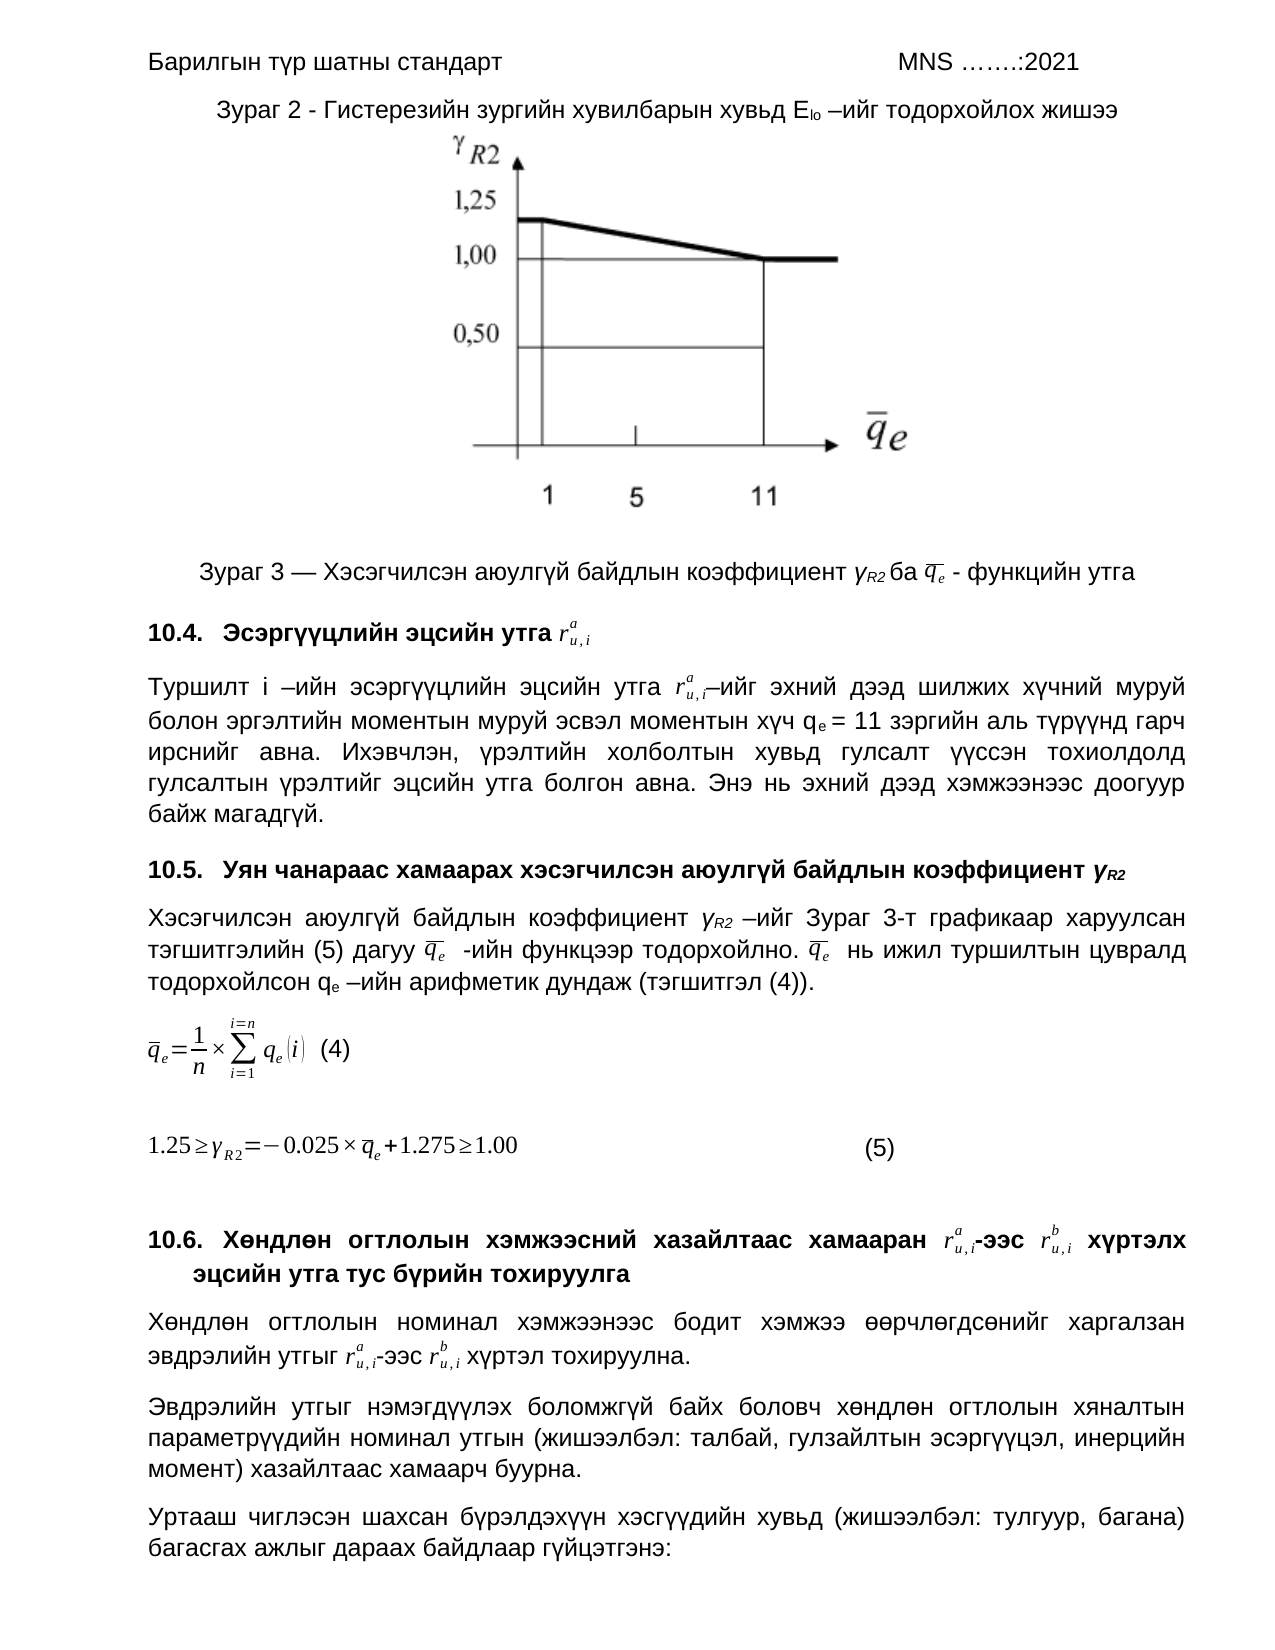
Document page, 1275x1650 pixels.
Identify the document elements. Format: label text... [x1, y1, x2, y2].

text Уртааш чиглэсэн шахсан бүрэлдэхүүн хэсгүүдийн хувьд (жишээлбэл: тулгуур, багана) багасгах ажлыг дараах байдлаар гүйцэтгэнэ: [148, 1501, 1186, 1561]
list Хөндлөн огтлолын хэмжээсний хазайлтаас хамааран -ээс хүртэлх эцсийн утга тус бүрийн тохируулга [148, 1222, 1186, 1288]
text Хөндлөн огтлолын номинал хэмжээнээс бодит хэмжээ өөрчлөгдсөнийг харгалзан эвдрэлийн утгыг -ээс хүртэл тохируулна. [148, 1307, 1186, 1373]
picture [408, 126, 926, 537]
list Уян чанараас хамаарах хэсэгчилсэн аюулгүй байдлын коэффициент γR2 [148, 855, 1186, 883]
text Туршилт i –ийн эсэргүүцлийн эцсийн утга –ийг эхний дээд шилжих хүчний муруй болон эргэлтийн моментын муруй эсвэл моментын хүч qe = 11 зэргийн аль түрүүнд гарч ирснийг авна. Ихэвчлэн, үрэлтийн холболтын хувьд гулсалт үүссэн тохиолдолд гулсалтын үрэлтийг эцсийн утга болгон авна. Энэ нь эхний дээд хэмжээнээс доогуур байж магадгүй. [148, 668, 1186, 827]
text (4) [148, 1015, 1186, 1113]
text Эвдрэлийн утгыг нэмэгдүүлэх боломжгүй байх боловч хөндлөн огтлолын хяналтын параметрүүдийн номинал утгын (жишээлбэл: талбай, гулзайлтын эсэргүүцэл, инерцийн момент) хазайлтаас хамаарч буурна. [148, 1392, 1186, 1482]
text Зураг 3 — Хэсэгчилсэн аюулгүй байдлын коэффициент γR2 ба - функцийн утга [148, 556, 1186, 587]
text Хэсэгчилсэн аюулгүй байдлын коэффициент γR2 –ийг Зураг 3-т графикаар харуулсан тэгшитгэлийн (5) дагуу -ийн функцээр тодорхойлно. нь ижил туршилтын цувралд тодорхойлсон qe –ийн арифметик дундаж (тэгшитгэл (4)). [148, 902, 1186, 996]
text (5) [148, 1132, 1186, 1194]
list Эсэргүүцлийн эцсийн утга [148, 614, 1186, 649]
